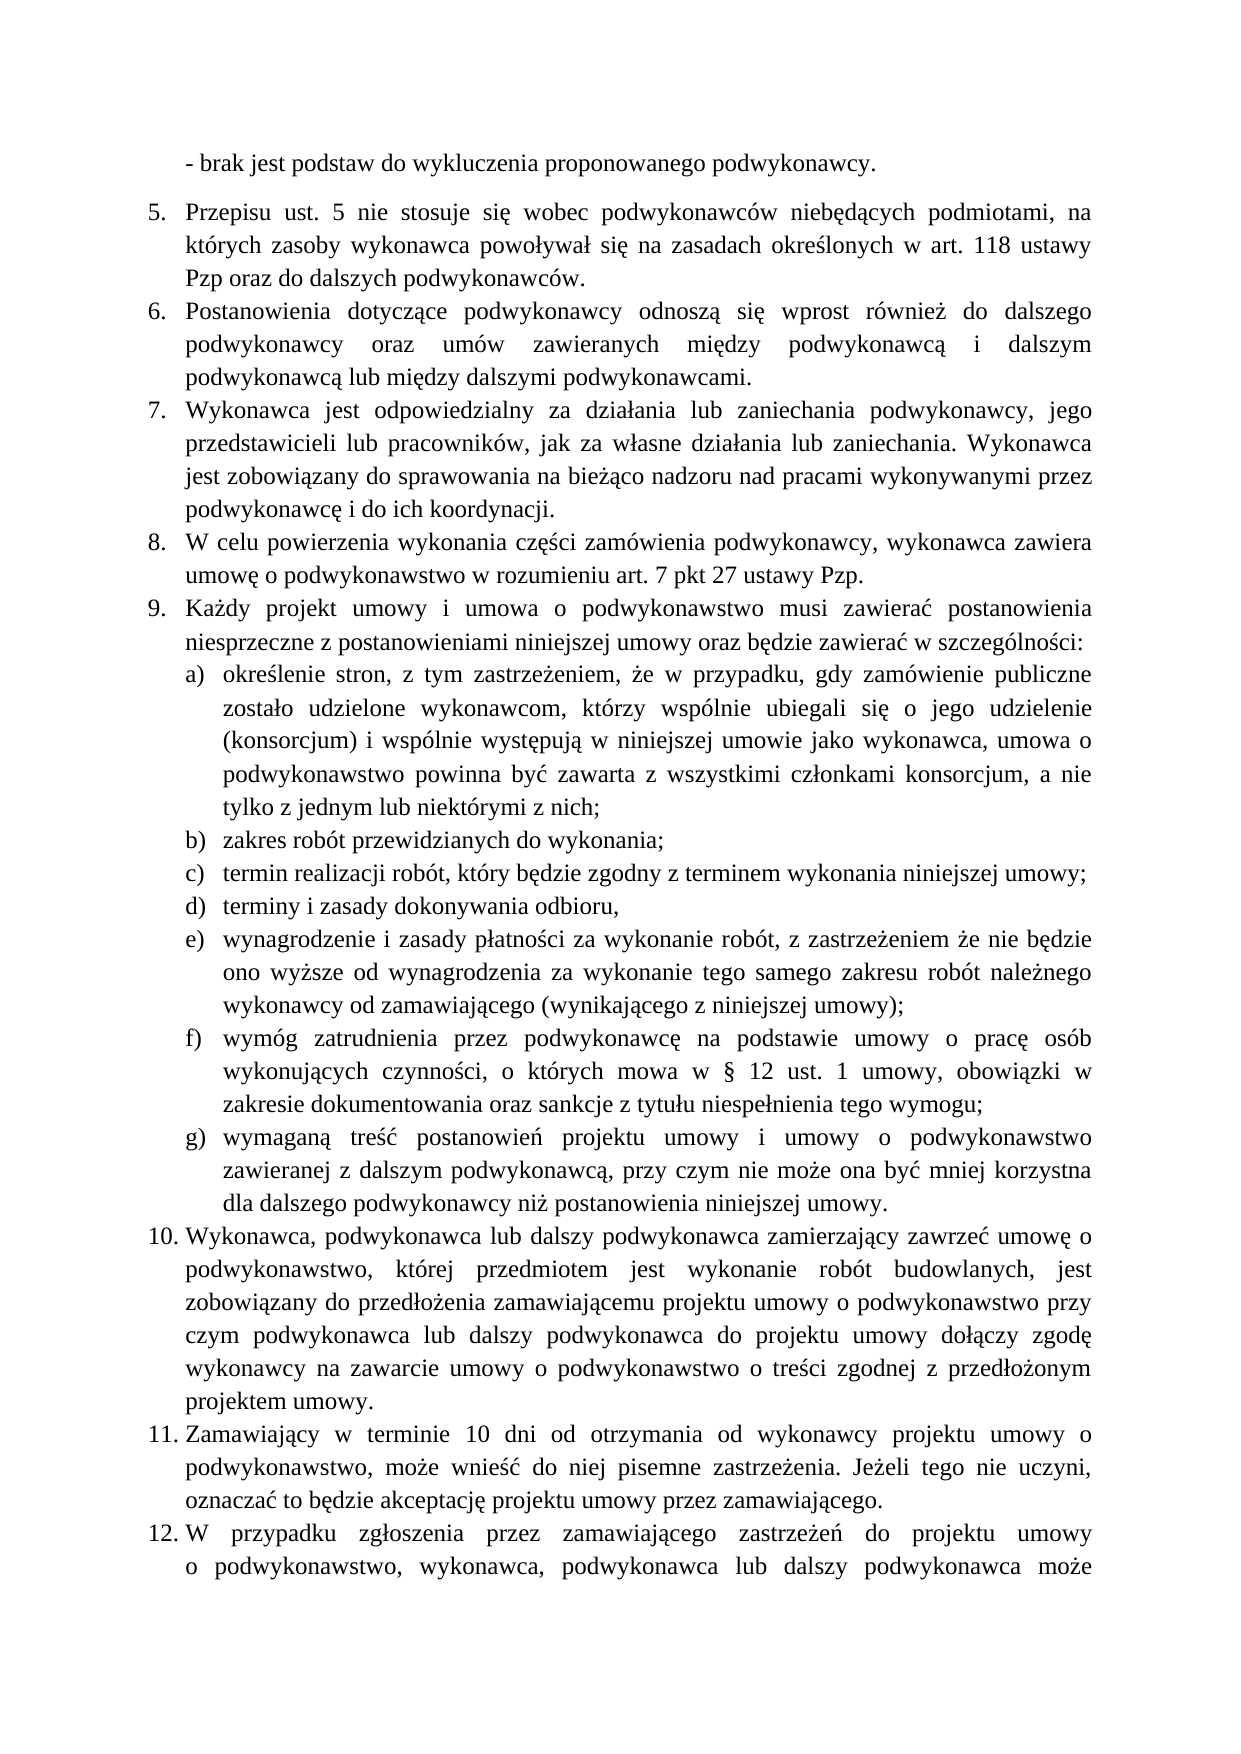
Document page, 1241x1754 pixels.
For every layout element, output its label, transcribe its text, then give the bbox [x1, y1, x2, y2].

list Zamawiający w terminie 10 dni od otrzymania od wykonawcy projektu umowy o podwykonawstwo, może wnieść do niej pisemne zastrzeżenia. Jeżeli tego nie uczyni, oznaczać to będzie akceptację projektu umowy przez zamawiającego. [148, 1419, 1093, 1514]
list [148, 1518, 1093, 1580]
text - brak jest podstaw do wykluczenia proponowanego podwykonawcy. [185, 148, 1093, 176]
list Postanowienia dotyczące podwykonawcy odnoszą się wprost również do dalszego podwykonawcy oraz umów zawieranych między podwykonawcą i dalszym podwykonawcą lub między dalszymi podwykonawcami. [148, 296, 1093, 391]
list wymóg zatrudnienia przez podwykonawcę na podstawie umowy o pracę osób wykonujących czynności, o których mowa w § 12 ust. 1 umowy, obowiązki w zakresie dokumentowania oraz sankcje z tytułu niespełnienia tego wymogu; [185, 1023, 1093, 1118]
list termin realizacji robót, który będzie zgodny z terminem wykonania niniejszej umowy; [185, 858, 1093, 886]
list określenie stron, z tym zastrzeżeniem, że w przypadku, gdy zamówienie publiczne zostało udzielone wykonawcom, którzy wspólnie ubiegali się o jego udzielenie (konsorcjum) i wspólnie występują w niniejszej umowie jako wykonawca, umowa o podwykonawstwo powinna być zawarta z wszystkimi członkami konsorcjum, a nie tylko z jednym lub niektórymi z nich; [185, 659, 1093, 820]
list wymaganą treść postanowień projektu umowy i umowy o podwykonawstwo zawieranej z dalszym podwykonawcą, przy czym nie może ona być mniej korzystna dla dalszego podwykonawcy niż postanowienia niniejszej umowy. [185, 1122, 1093, 1217]
list Wykonawca, podwykonawca lub dalszy podwykonawca zamierzający zawrzeć umowę o podwykonawstwo, której przedmiotem jest wykonanie robót budowlanych, jest zobowiązany do przedłożenia zamawiającemu projektu umowy o podwykonawstwo przy czym podwykonawca lub dalszy podwykonawca do projektu umowy dołączy zgodę wykonawcy na zawarcie umowy o podwykonawstwo o treści zgodnej z przedłożonym projektem umowy. [148, 1221, 1093, 1415]
list wynagrodzenie i zasady płatności za wykonanie robót, z zastrzeżeniem że nie będzie ono wyższe od wynagrodzenia za wykonanie tego samego zakresu robót należnego wykonawcy od zamawiającego (wynikającego z niniejszej umowy); [185, 924, 1093, 1018]
list W celu powierzenia wykonania części zamówienia podwykonawcy, wykonawca zawiera umowę o podwykonawstwo w rozumieniu art. 7 pkt 27 ustawy Pzp. [148, 527, 1093, 589]
list Wykonawca jest odpowiedzialny za działania lub zaniechania podwykonawcy, jego przedstawicieli lub pracowników, jak za własne działania lub zaniechania. Wykonawca jest zobowiązany do sprawowania na bieżąco nadzoru nad pracami wykonywanymi przez podwykonawcę i do ich koordynacji. [148, 395, 1093, 523]
list Przepisu ust. 5 nie stosuje się wobec podwykonawców niebędących podmiotami, na których zasoby wykonawca powoływał się na zasadach określonych w art. 118 ustawy Pzp oraz do dalszych podwykonawców. [148, 197, 1093, 292]
list terminy i zasady dokonywania odbioru, [185, 891, 1093, 919]
list Każdy projekt umowy i umowa o podwykonawstwo musi zawierać postanowienia niesprzeczne z postanowieniami niniejszej umowy oraz będzie zawierać w szczególności: [148, 593, 1093, 655]
list zakres robót przewidzianych do wykonania; [185, 825, 1093, 853]
